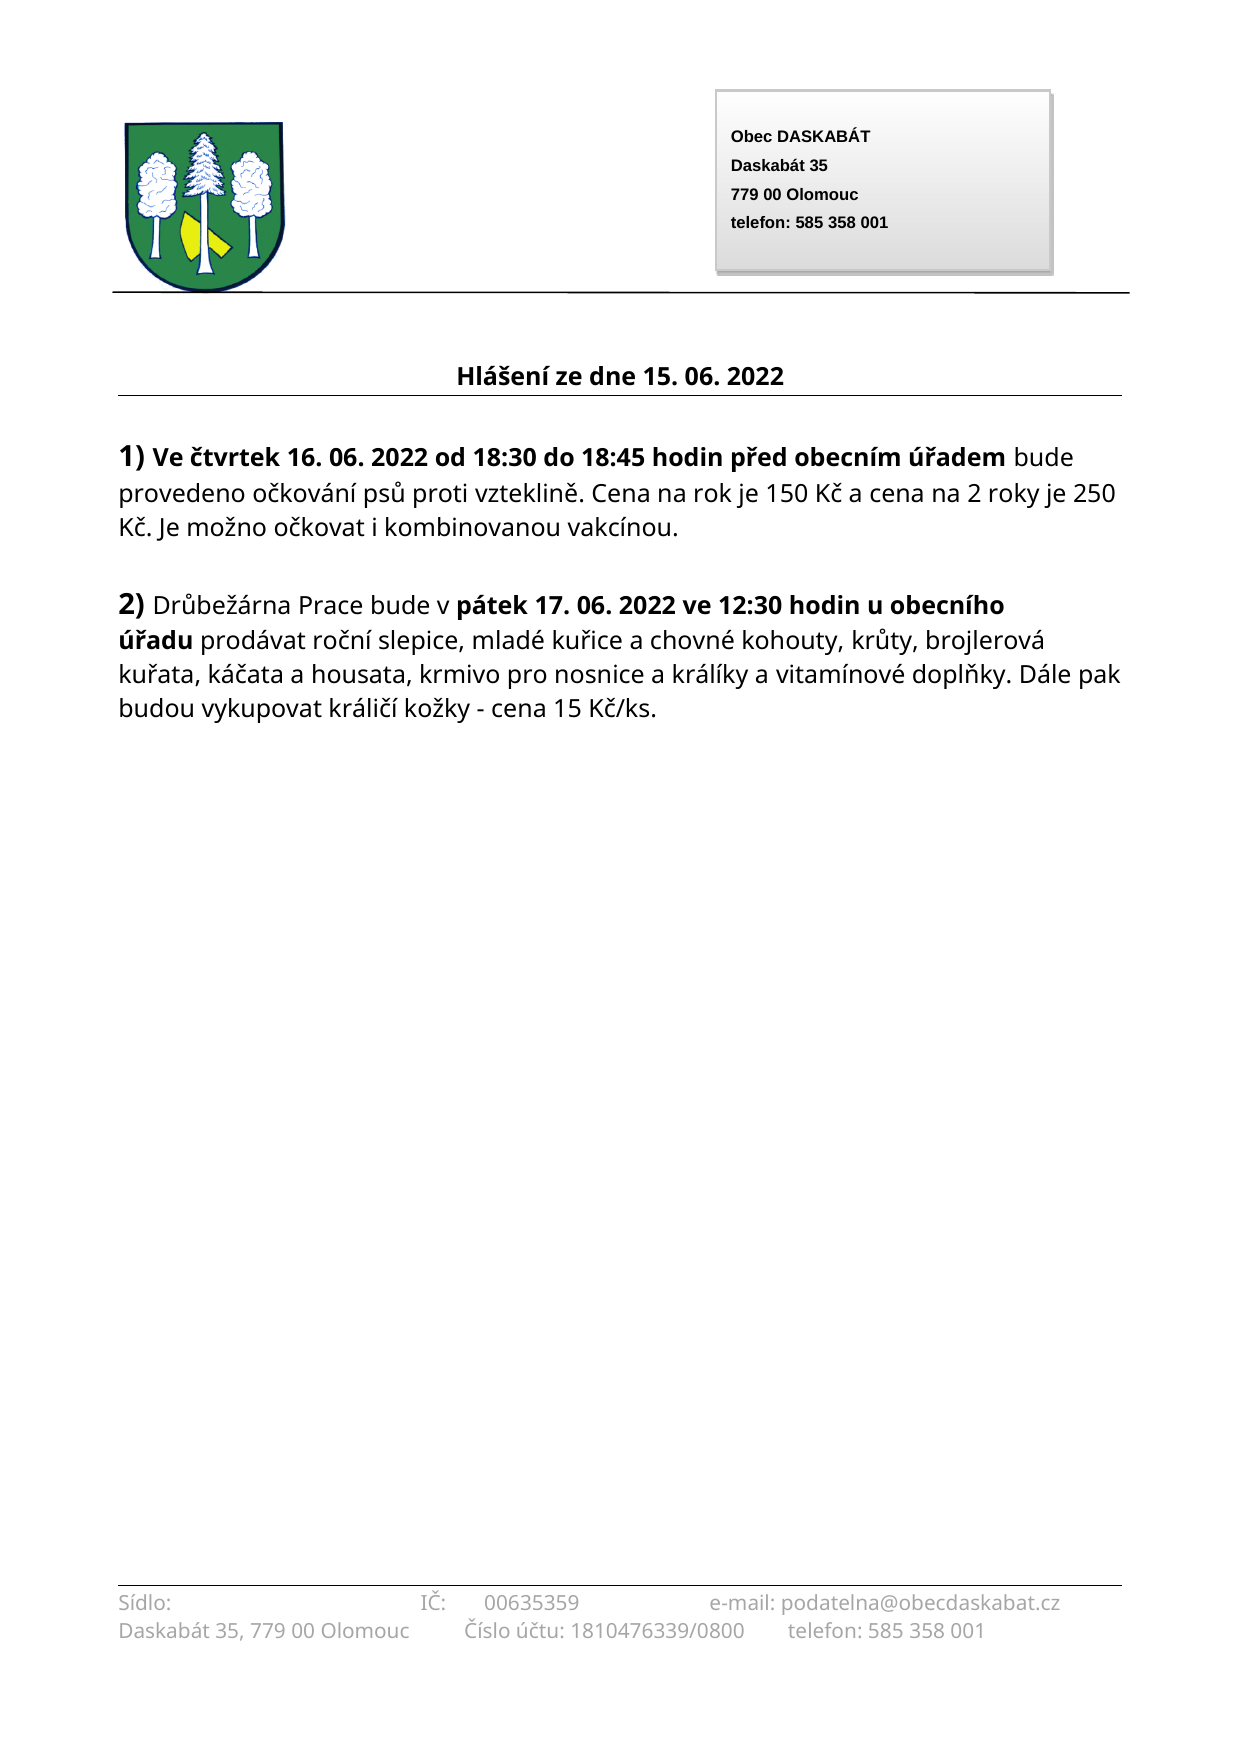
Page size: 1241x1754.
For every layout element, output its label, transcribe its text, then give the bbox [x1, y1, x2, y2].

text 2) Drůbežárna Prace bude v pátek 17. 06. 2022 ve 12:30 hodin u obecního úřadu prodávat roční slepice, mladé kuřice a chovné kohouty, krůty, brojlerová kuřata, káčata a housata, krmivo pro nosnice a králíky a vitamínové doplňky. Dále pak budou vykupovat králičí kožky - cena 15 Kč/ks. [118, 583, 1122, 725]
text Hlášení ze dne 15. 06. 2022 [118, 359, 1122, 395]
picture [118, 293, 289, 302]
picture [118, 118, 289, 291]
text 1) Ve čtvrtek 16. 06. 2022 od 18:30 do 18:45 hodin před obecním úřadem bude provedeno očkování psů proti vzteklině. Cena na rok je 150 Kč a cena na 2 roky je 250 Kč. Je možno očkovat i kombinovanou vakcínou. [118, 436, 1122, 543]
